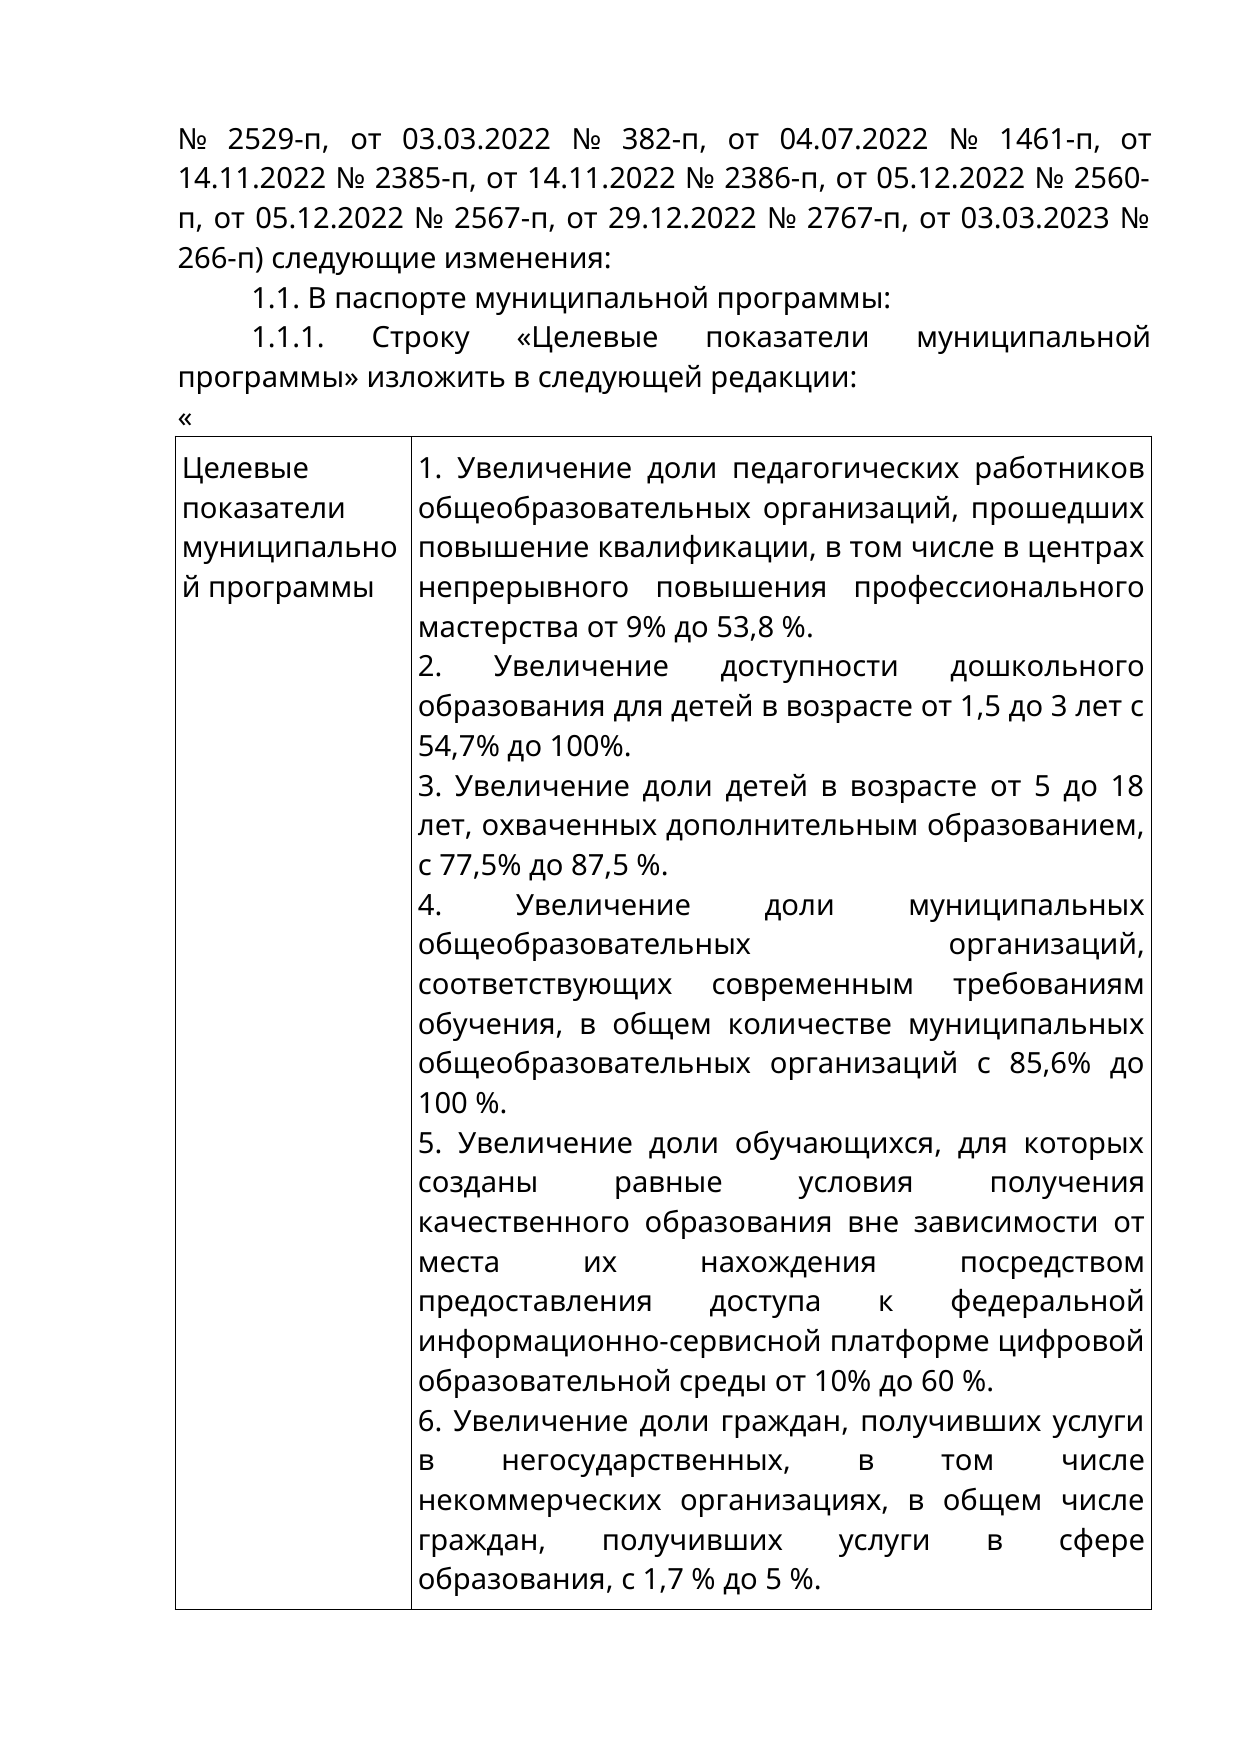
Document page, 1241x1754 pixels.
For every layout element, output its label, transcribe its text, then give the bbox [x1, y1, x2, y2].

text « [177, 396, 1152, 436]
text 1.1. В паспорте муниципальной программы: [177, 277, 1152, 317]
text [177, 118, 1152, 277]
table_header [412, 437, 1151, 1609]
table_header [176, 437, 411, 1609]
text 1.1.1. Строку «Целевые показатели муниципальной программы» изложить в следующей редакции: [177, 317, 1152, 396]
